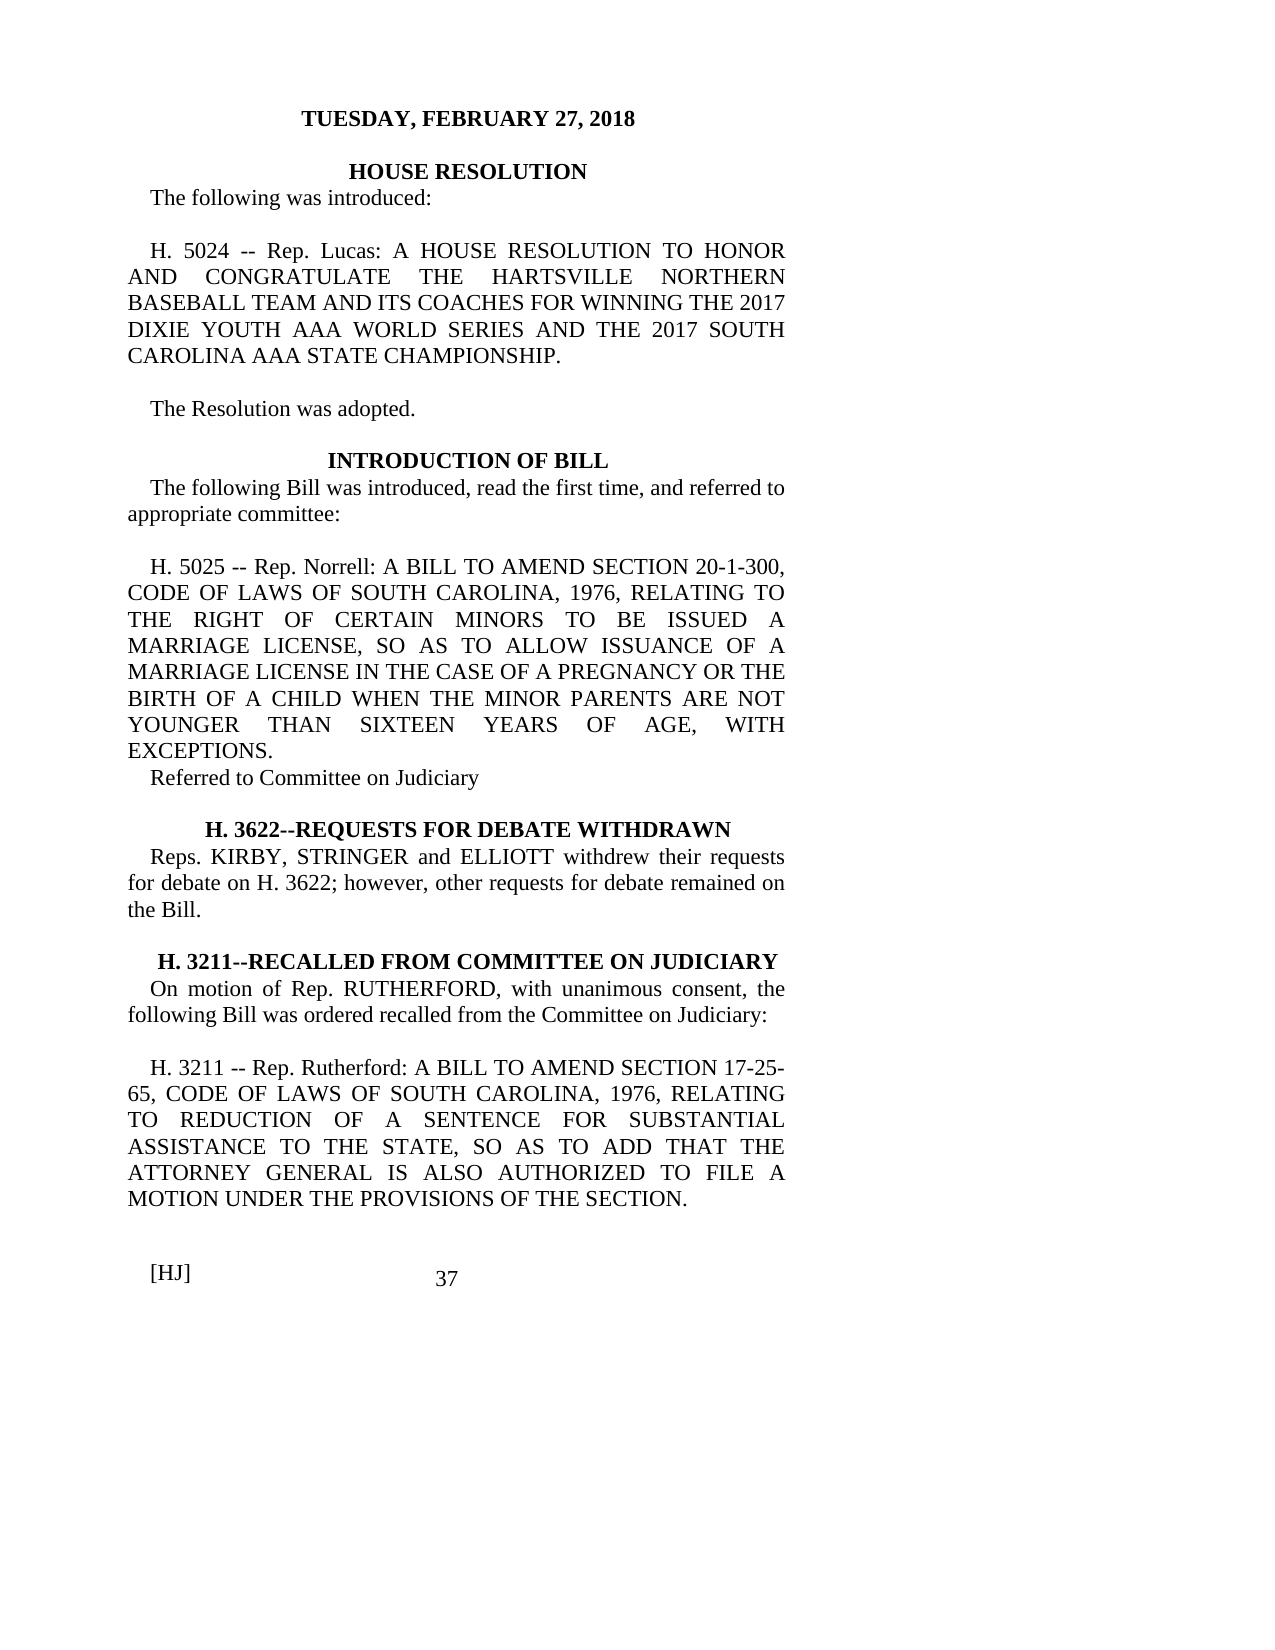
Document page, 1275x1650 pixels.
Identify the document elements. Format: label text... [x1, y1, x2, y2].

text H. 5025 -- Rep. Norrell: A BILL TO AMEND SECTION 20-1-300, CODE OF LAWS OF SOUTH CAROLINA, 1976, RELATING TO THE RIGHT OF CERTAIN MINORS TO BE ISSUED A MARRIAGE LICENSE, SO AS TO ALLOW ISSUANCE OF A MARRIAGE LICENSE IN THE CASE OF A PREGNANCY OR THE BIRTH OF A CHILD WHEN THE MINOR PARENTS ARE NOT YOUNGER THAN SIXTEEN YEARS OF AGE, WITH EXCEPTIONS. [127, 553, 786, 764]
text The following was introduced: [127, 184, 786, 210]
text On motion of Rep. RUTHERFORD, with unanimous consent, the following Bill was ordered recalled from the Committee on Judiciary: [127, 975, 786, 1027]
text HOUSE RESOLUTION [127, 158, 786, 184]
text H. 3211--RECALLED FROM COMMITTEE ON JUDICIARY [127, 948, 786, 975]
text The Resolution was adopted. [127, 395, 786, 421]
text H. 5024 -- Rep. Lucas: A HOUSE RESOLUTION TO HONOR AND CONGRATULATE THE HARTSVILLE NORTHERN BASEBALL TEAM AND ITS COACHES FOR WINNING THE 2017 DIXIE YOUTH AAA WORLD SERIES AND THE 2017 SOUTH CAROLINA AAA STATE CHAMPIONSHIP. [127, 237, 786, 368]
text H. 3211 -- Rep. Rutherford: A BILL TO AMEND SECTION 17-25-65, CODE OF LAWS OF SOUTH CAROLINA, 1976, RELATING TO REDUCTION OF A SENTENCE FOR SUBSTANTIAL ASSISTANCE TO THE STATE, SO AS TO ADD THAT THE ATTORNEY GENERAL IS ALSO AUTHORIZED TO FILE A MOTION UNDER THE PROVISIONS OF THE SECTION. [127, 1054, 786, 1212]
text Referred to Committee on Judiciary [127, 764, 786, 790]
text H. 3622--REQUESTS FOR DEBATE WITHDRAWN [127, 817, 786, 843]
text The following Bill was introduced, read the first time, and referred to appropriate committee: [127, 474, 786, 527]
text INTRODUCTION OF BILL [127, 448, 786, 474]
text Reps. KIRBY, STRINGER and ELLIOTT withdrew their requests for debate on H. 3622; however, other requests for debate remained on the Bill. [127, 843, 786, 922]
